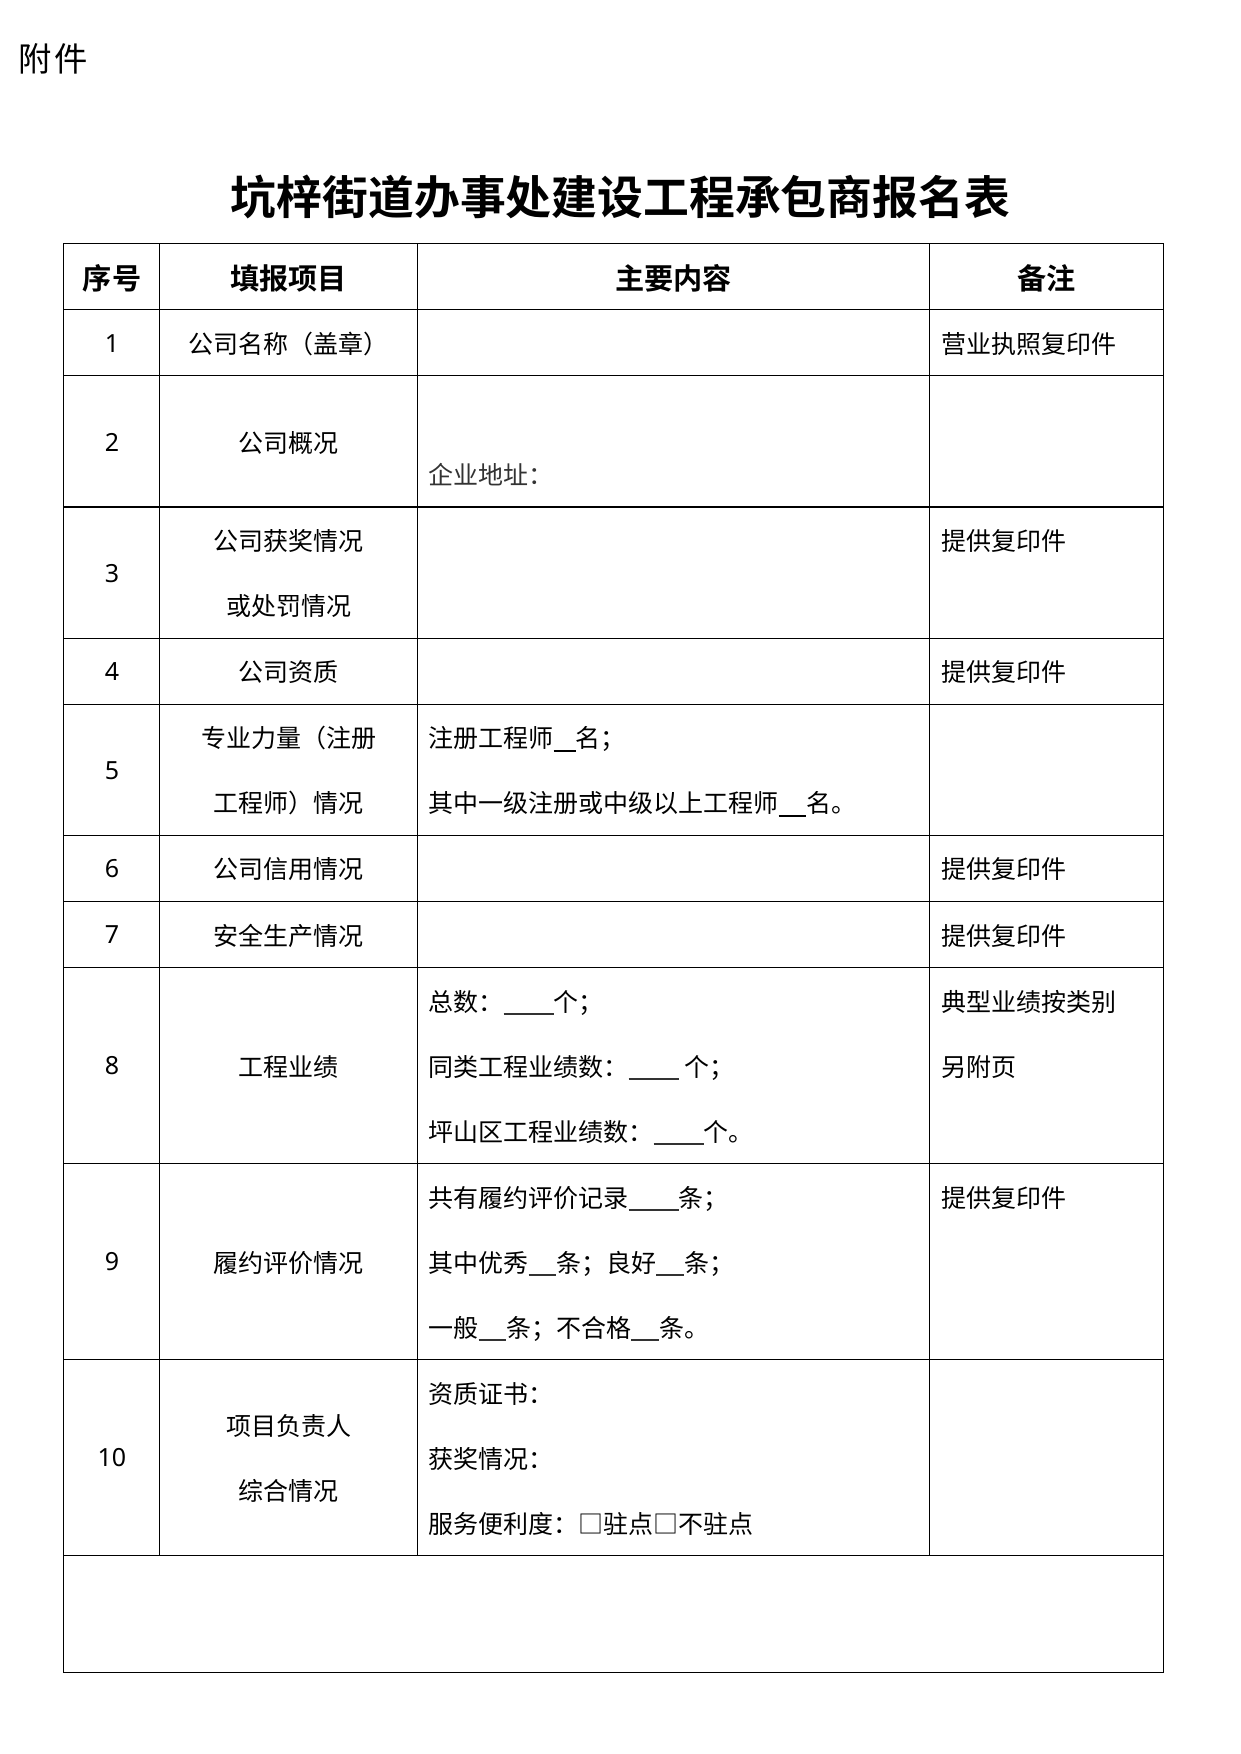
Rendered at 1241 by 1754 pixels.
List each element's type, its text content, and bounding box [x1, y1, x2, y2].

table_cell 项目负责人 综合情况 [160, 1360, 417, 1555]
table_cell 提供复印件 [930, 836, 1163, 901]
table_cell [64, 1556, 1163, 1672]
table_cell 履约评价情况 [160, 1164, 417, 1359]
table_cell [418, 310, 929, 375]
table_cell 5 [64, 705, 159, 834]
table_cell 10 [64, 1360, 159, 1555]
table_cell 提供复印件 [930, 639, 1163, 703]
table_cell [930, 705, 1163, 834]
table_cell [418, 836, 929, 901]
table_cell 总数： 个； 同类工程业绩数： 个； 坪山区工程业绩数： 个。 [418, 968, 929, 1163]
table_cell 专业力量（注册 工程师）情况 [160, 705, 417, 834]
table_cell 提供复印件 [930, 1164, 1163, 1359]
table_cell 典型业绩按类别 另附页 [930, 968, 1163, 1163]
table_cell 资质证书： 获奖情况： 服务便利度：□驻点□不驻点 [418, 1360, 929, 1555]
table_cell 提供复印件 [930, 902, 1163, 967]
table_header 填报项目 [160, 244, 417, 309]
table_cell [930, 1360, 1163, 1555]
table_cell 公司资质 [160, 639, 417, 703]
table_cell 营业执照复印件 [930, 310, 1163, 375]
table_cell [930, 376, 1163, 506]
table_cell 工程业绩 [160, 968, 417, 1163]
table_cell 3 [64, 508, 159, 637]
table_cell 注册工程师 名； 其中一级注册或中级以上工程师 名。 [418, 705, 929, 834]
table_cell 安全生产情况 [160, 902, 417, 967]
table_cell 6 [64, 836, 159, 901]
table_cell [418, 639, 929, 703]
table_header 主要内容 [418, 244, 929, 309]
table_cell 2 [64, 376, 159, 506]
table_cell 4 [64, 639, 159, 703]
table_cell 公司获奖情况 或处罚情况 [160, 508, 417, 637]
table_cell 7 [64, 902, 159, 967]
table_cell 公司概况 [160, 376, 417, 506]
table_cell 公司名称（盖章） [160, 310, 417, 375]
text 坑梓街道办事处建设工程承包商报名表 [75, 146, 1165, 243]
table_cell 1 [64, 310, 159, 375]
table_cell 8 [64, 968, 159, 1163]
table_cell [418, 508, 929, 637]
table_header 备注 [930, 244, 1163, 309]
table_cell 公司信用情况 [160, 836, 417, 901]
table_cell 共有履约评价记录 条； 其中优秀 条；良好 条； 一般 条；不合格 条。 [418, 1164, 929, 1359]
table_cell [418, 902, 929, 967]
table_cell 企业地址： [418, 376, 929, 506]
table_cell 提供复印件 [930, 508, 1163, 637]
table_cell 9 [64, 1164, 159, 1359]
table_header 序号 [64, 244, 159, 309]
